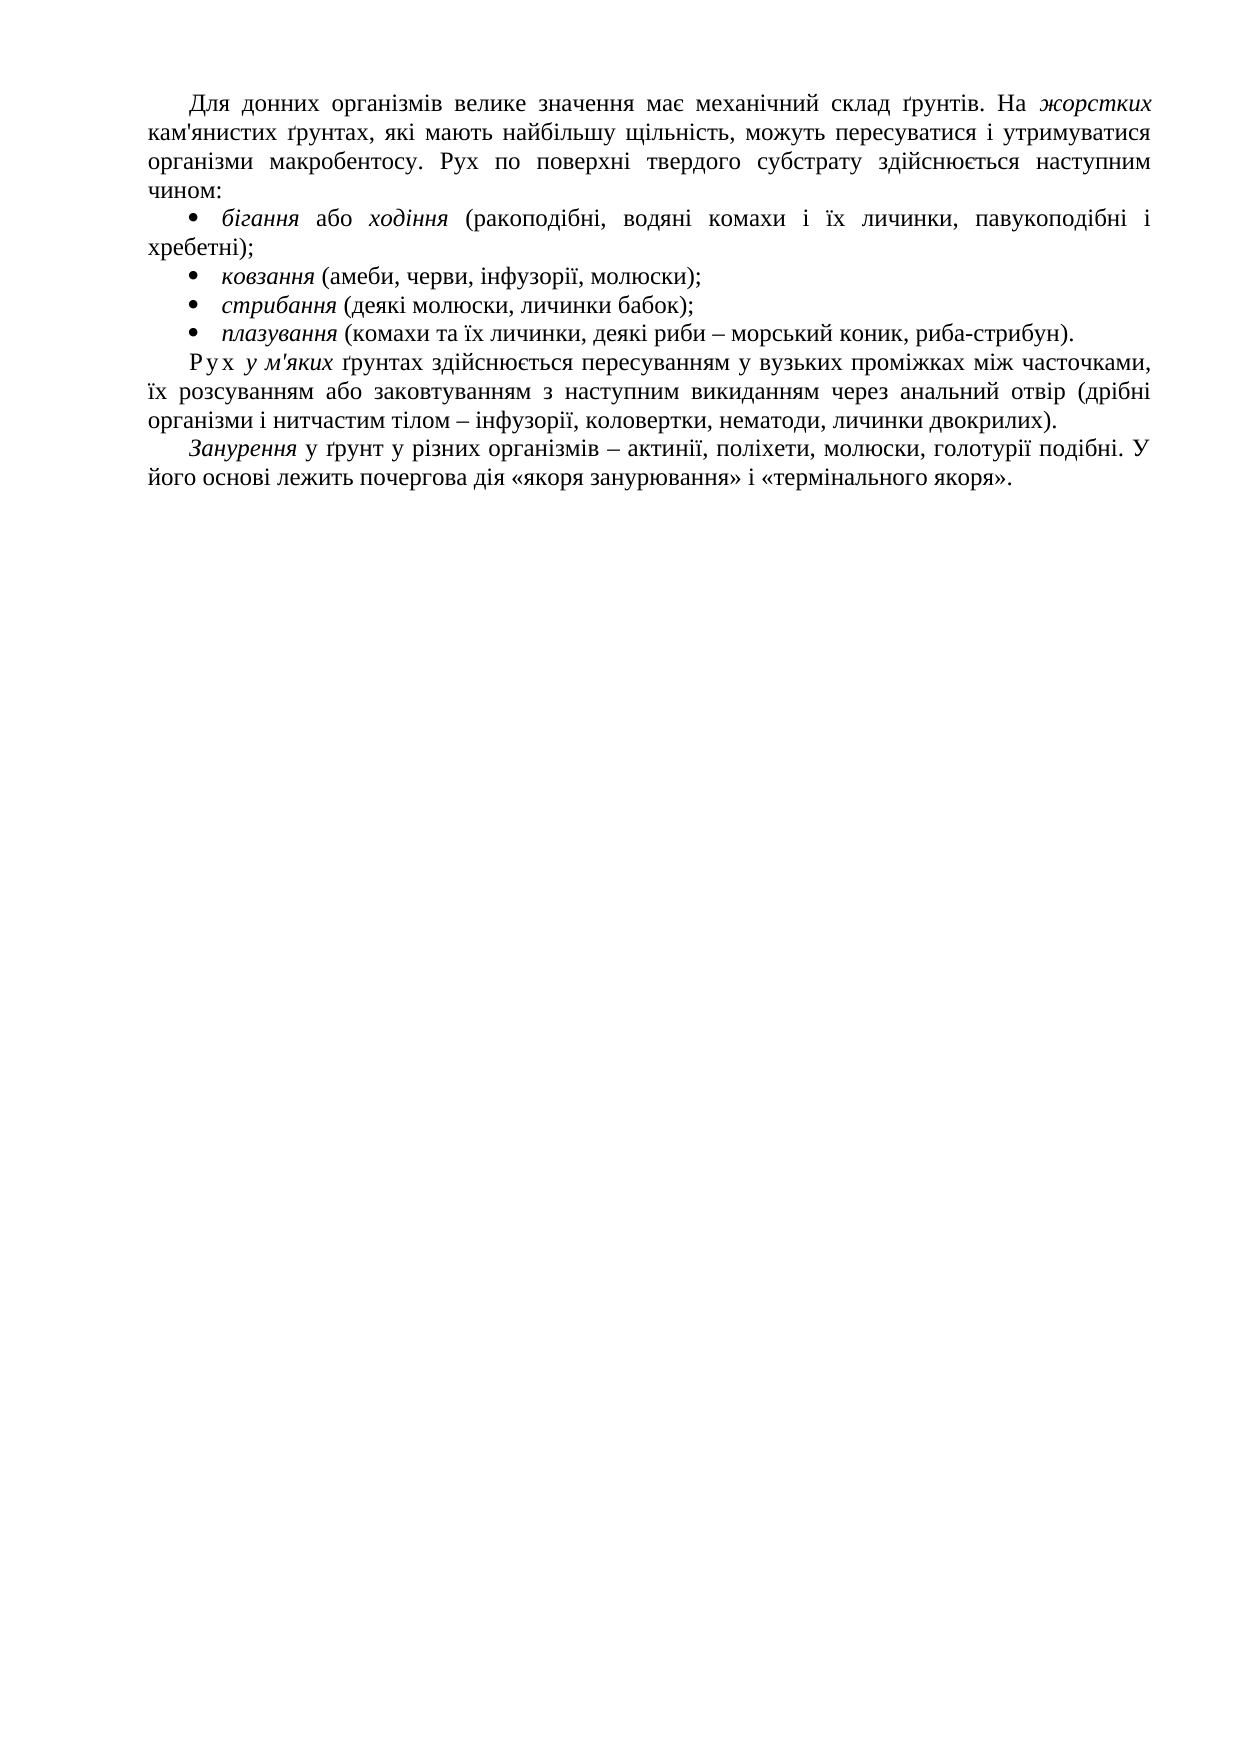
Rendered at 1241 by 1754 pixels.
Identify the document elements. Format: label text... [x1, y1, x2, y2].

text Занурення у ґрунт у різних організмів – актинії, поліхети, молюски, голотурії подібні. У його основі лежить почергова дія «якоря занурювання» і «термінального якоря». [148, 433, 1152, 491]
text Рух у м'яких ґрунтах здійснюється пересуванням у вузьких проміжках між часточками, їх розсуванням або заковтуванням з наступним викиданням через анальний отвір (дрібні організми і нитчастим тілом – інфузорії, коловертки, нематоди, личинки двокрилих). [148, 347, 1152, 433]
list ковзання (амеби, черви, інфузорії, молюски); [315, 261, 1152, 290]
text Для донних організмів велике значення має механічний склад ґрунтів. На жорстких кам'янистих ґрунтах, які мають найбільшу щільність, можуть пересуватися і утримуватися організми макробентосу. Рух по поверхні твердого субстрату здійснюється наступним чином: [148, 88, 1152, 203]
list бігання або ходіння (ракоподібні, водяні комахи і їх личинки, павукоподібні і хребетні); [148, 203, 1152, 261]
list стрибання (деякі молюски, личинки бабок); [337, 290, 1152, 318]
list плазування (комахи та їх личинки, деякі риби – морський коник, риба-стрибун). [148, 318, 1152, 347]
